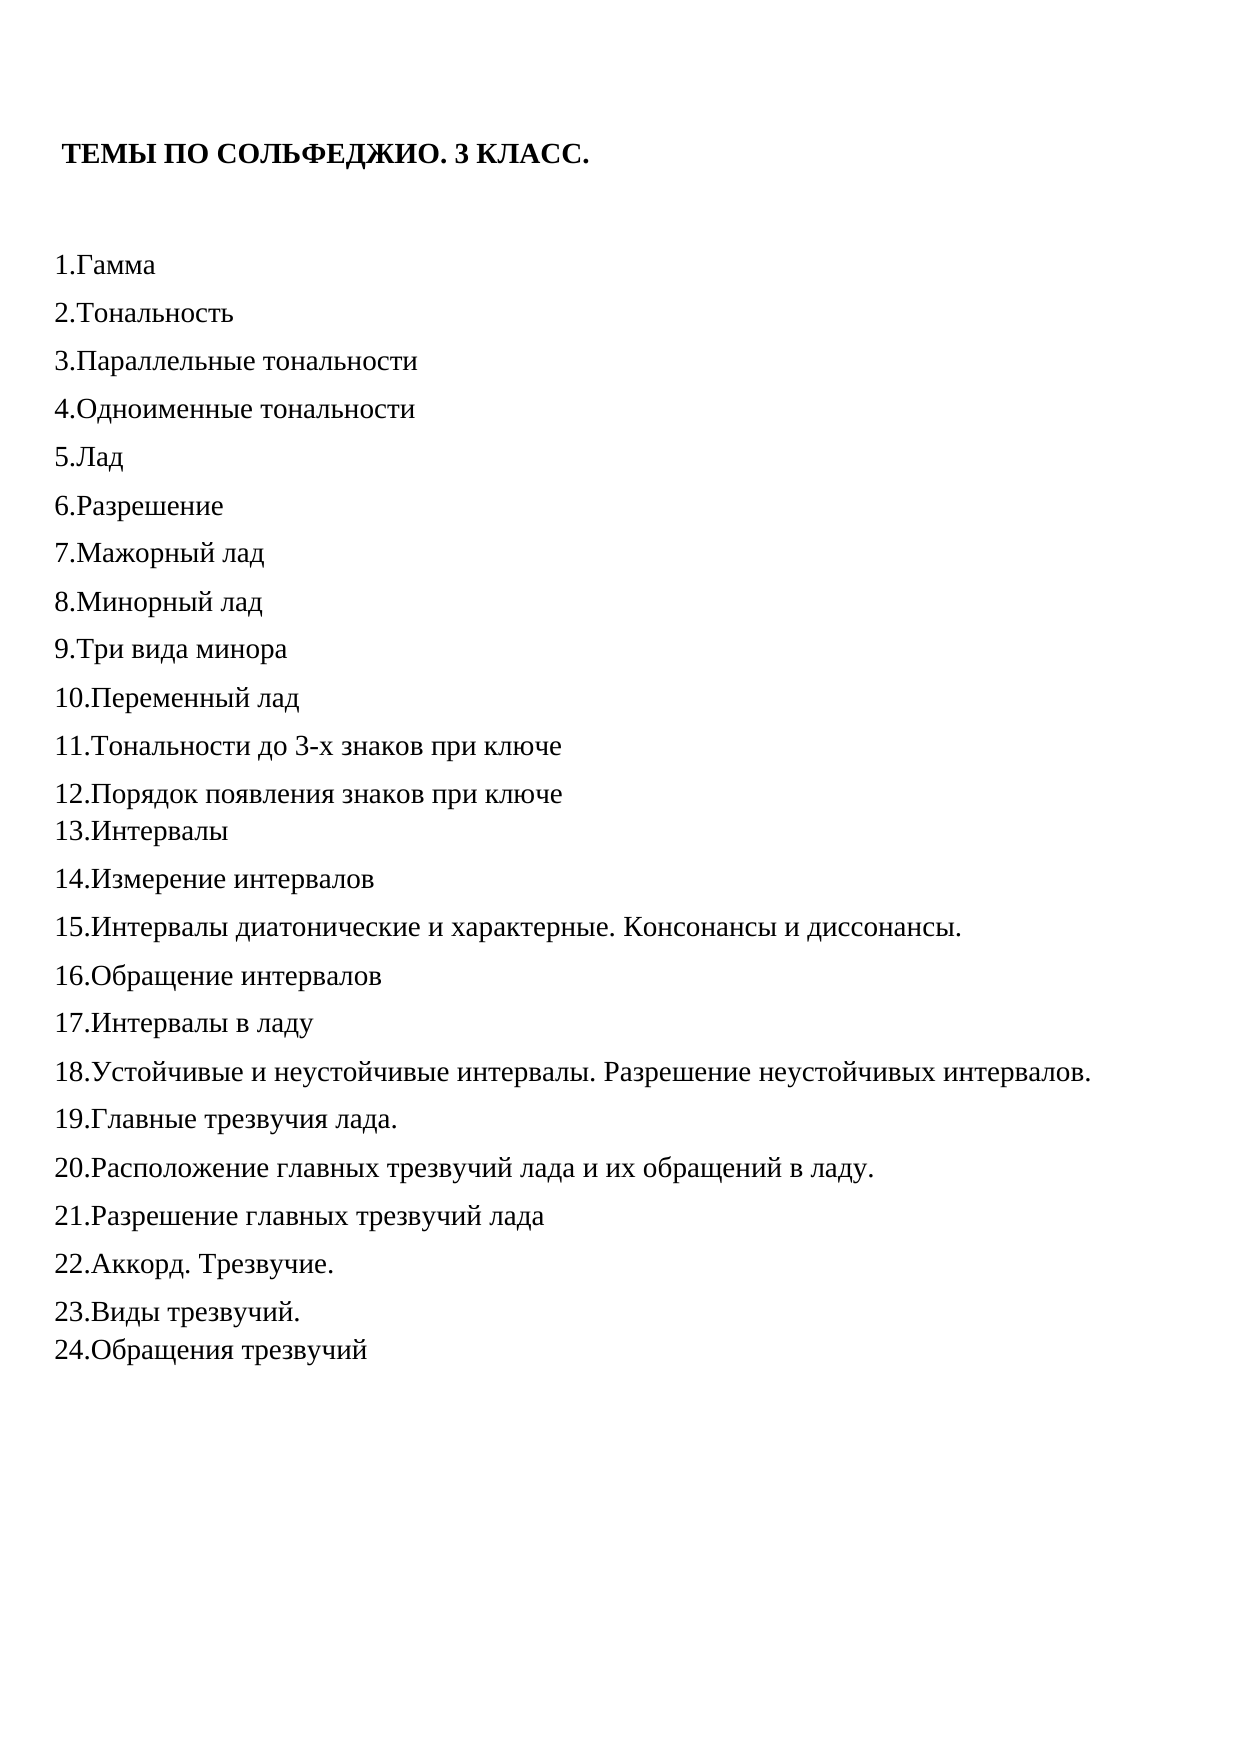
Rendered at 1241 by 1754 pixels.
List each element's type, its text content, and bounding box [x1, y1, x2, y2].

text 20.Расположение главных трезвучий лада и их обращений в ладу. [54, 1150, 1177, 1183]
text 10.Переменный лад [54, 680, 719, 713]
text 15.Интервалы диатонические и характерные. Консонансы и диссонансы. [54, 909, 1177, 943]
text 2.Тональность [54, 296, 719, 329]
text 17.Интервалы в ладу [54, 1006, 719, 1039]
text 23.Виды трезвучий. [54, 1294, 719, 1327]
text 4.Одноименные тональности [54, 392, 719, 425]
text 14.Измерение интервалов [54, 862, 719, 895]
text 7.Мажорный лад [54, 536, 719, 569]
text 1.Гамма [54, 247, 719, 281]
text 3.Параллельные тональности [54, 343, 719, 377]
text 19.Главные трезвучия лада. [54, 1102, 719, 1135]
text 11.Тональности до 3-х знаков при ключе [54, 728, 719, 761]
text 8.Минорный лад [54, 584, 719, 617]
text 9.Три вида минора [54, 632, 719, 665]
text 22.Аккорд. Трезвучие. [54, 1246, 719, 1279]
subtitle ТЕМЫ ПО СОЛЬФЕДЖИО. 3 КЛАСС. [54, 136, 1186, 169]
text 16.Обращение интервалов [54, 958, 719, 991]
text 21.Разрешение главных трезвучий лада [54, 1198, 719, 1231]
text 18.Устойчивые и неустойчивые интервалы. Разрешение неустойчивых интервалов. [54, 1054, 1177, 1087]
text 5.Лад [54, 439, 719, 473]
text 6.Разрешение [54, 488, 719, 521]
text 24.Обращения трезвучий [54, 1332, 1186, 1366]
text 12.Порядок появления знаков при ключе 13.Интервалы [54, 776, 719, 847]
